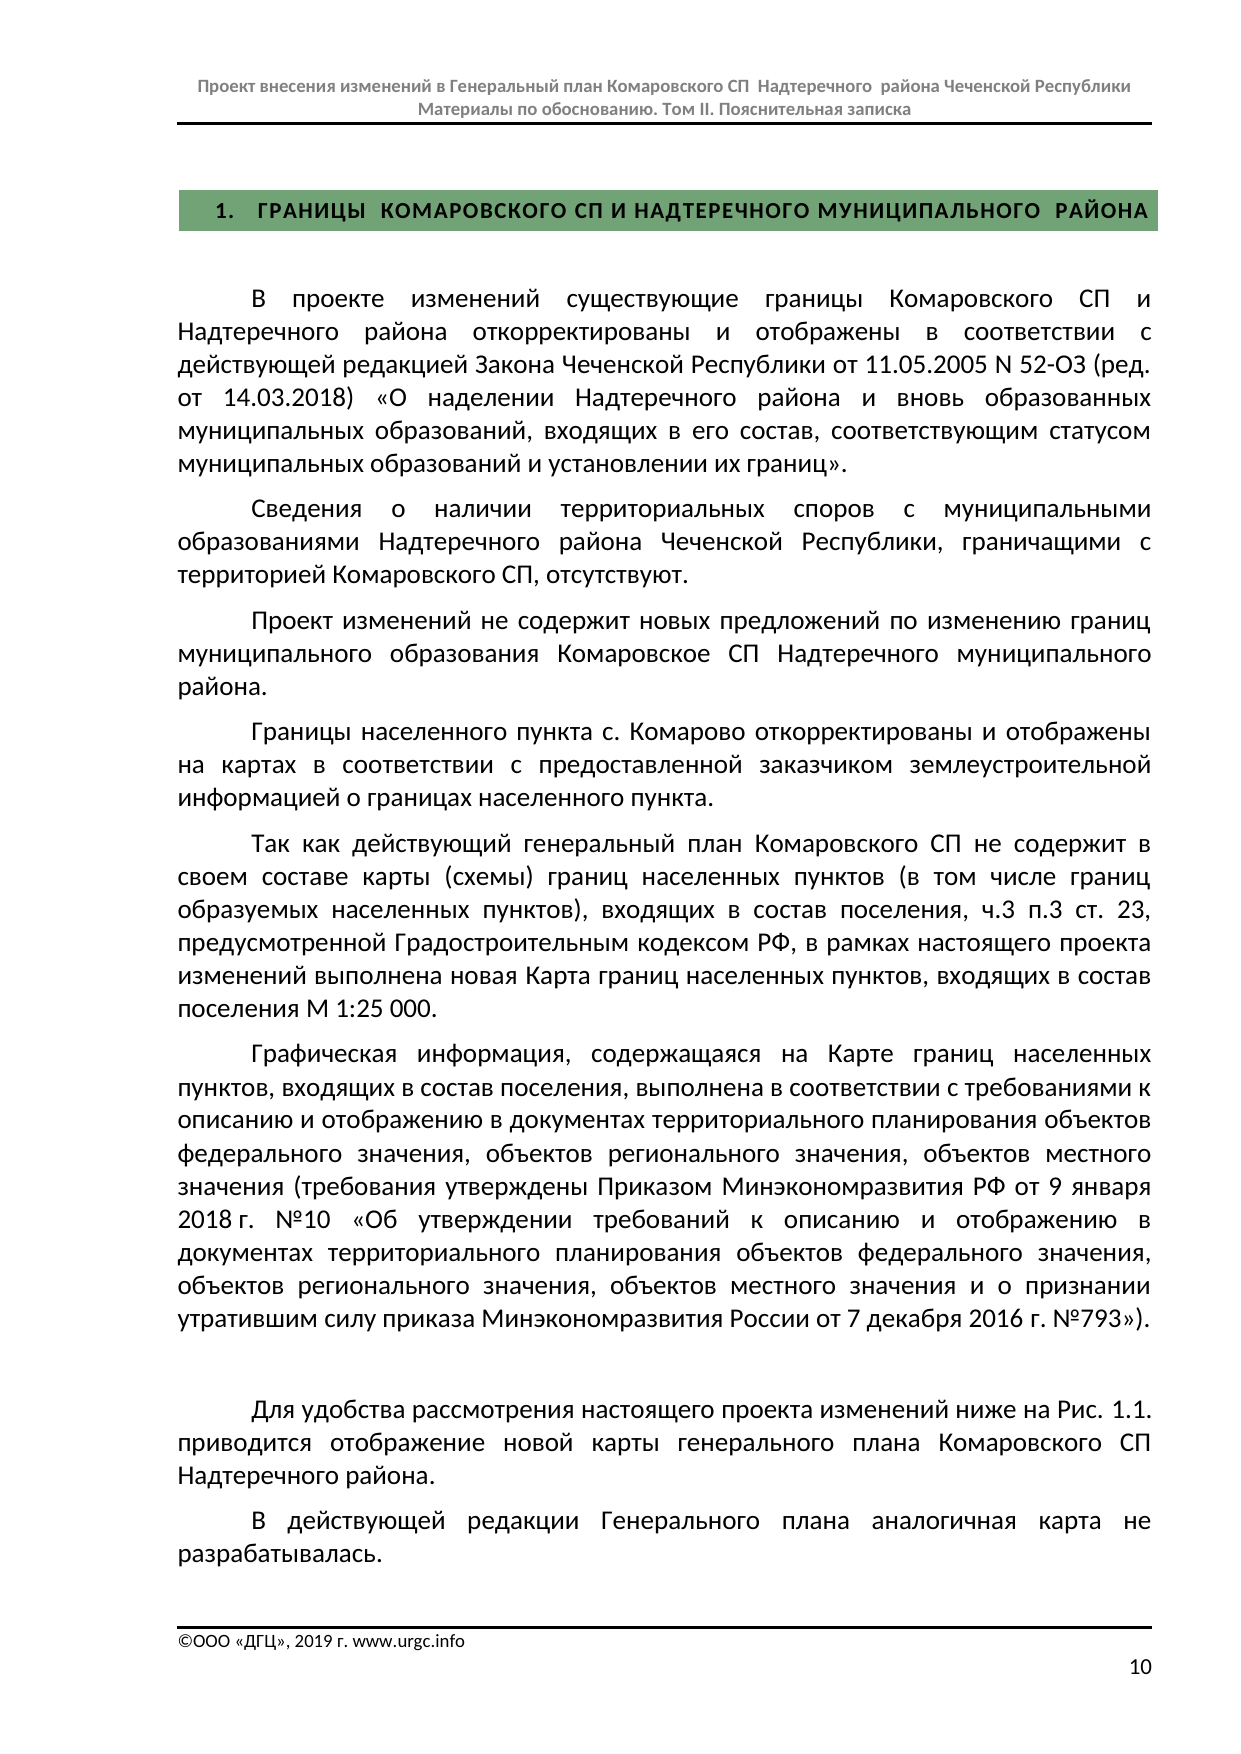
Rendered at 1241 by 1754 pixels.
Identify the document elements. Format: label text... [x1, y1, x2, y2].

list Границы Комаровского СП и Надтеречного муниципального района [186, 197, 1152, 224]
text В действующей редакции Генерального плана аналогичная карта не разрабатывалась. [177, 1503, 1152, 1569]
text Проект изменений не содержит новых предложений по изменению границ муниципального образования Комаровское СП Надтеречного муниципального района. [177, 603, 1152, 702]
text Так как действующий генеральный план Комаровского СП не содержит в своем составе карты (схемы) границ населенных пунктов (в том числе границ образуемых населенных пунктов), входящих в состав поселения, ч.3 п.3 ст. 23, предусмотренной Градостроительным кодексом РФ, в рамках настоящего проекта изменений выполнена новая Карта границ населенных пунктов, входящих в состав поселения М 1:25 000. [177, 826, 1152, 1024]
text Для удобства рассмотрения настоящего проекта изменений ниже на Рис. 1.1. приводится отображение новой карты генерального плана Комаровского СП Надтеречного района. [177, 1392, 1152, 1491]
text Графическая информация, содержащаяся на Карте границ населенных пунктов, входящих в состав поселения, выполнена в соответствии с требованиями к описанию и отображению в документах территориального планирования объектов федерального значения, объектов регионального значения, объектов местного значения (требования утверждены Приказом Минэкономразвития РФ от 9 января 2018 г. №10 «Об утверждении требований к описанию и отображению в документах территориального планирования объектов федерального значения, объектов регионального значения, объектов местного значения и о признании утратившим силу приказа Минэкономразвития России от 7 декабря 2016 г. №793»). [177, 1037, 1152, 1334]
text В проекте изменений существующие границы Комаровского СП и Надтеречного района откорректированы и отображены в соответствии с действующей редакцией Закона Чеченской Республики от 11.05.2005 N 52-ОЗ (ред. от 14.03.2018) «О наделении Надтеречного района и вновь образованных муниципальных образований, входящих в его состав, соответствующим статусом муниципальных образований и установлении их границ». [177, 281, 1152, 479]
text Границы населенного пункта с. Комарово откорректированы и отображены на картах в соответствии с предоставленной заказчиком землеустроительной информацией о границах населенного пункта. [177, 714, 1152, 813]
text Сведения о наличии территориальных споров с муниципальными образованиями Надтеречного района Чеченской Республики, граничащими с территорией Комаровского СП, отсутствуют. [177, 491, 1152, 590]
